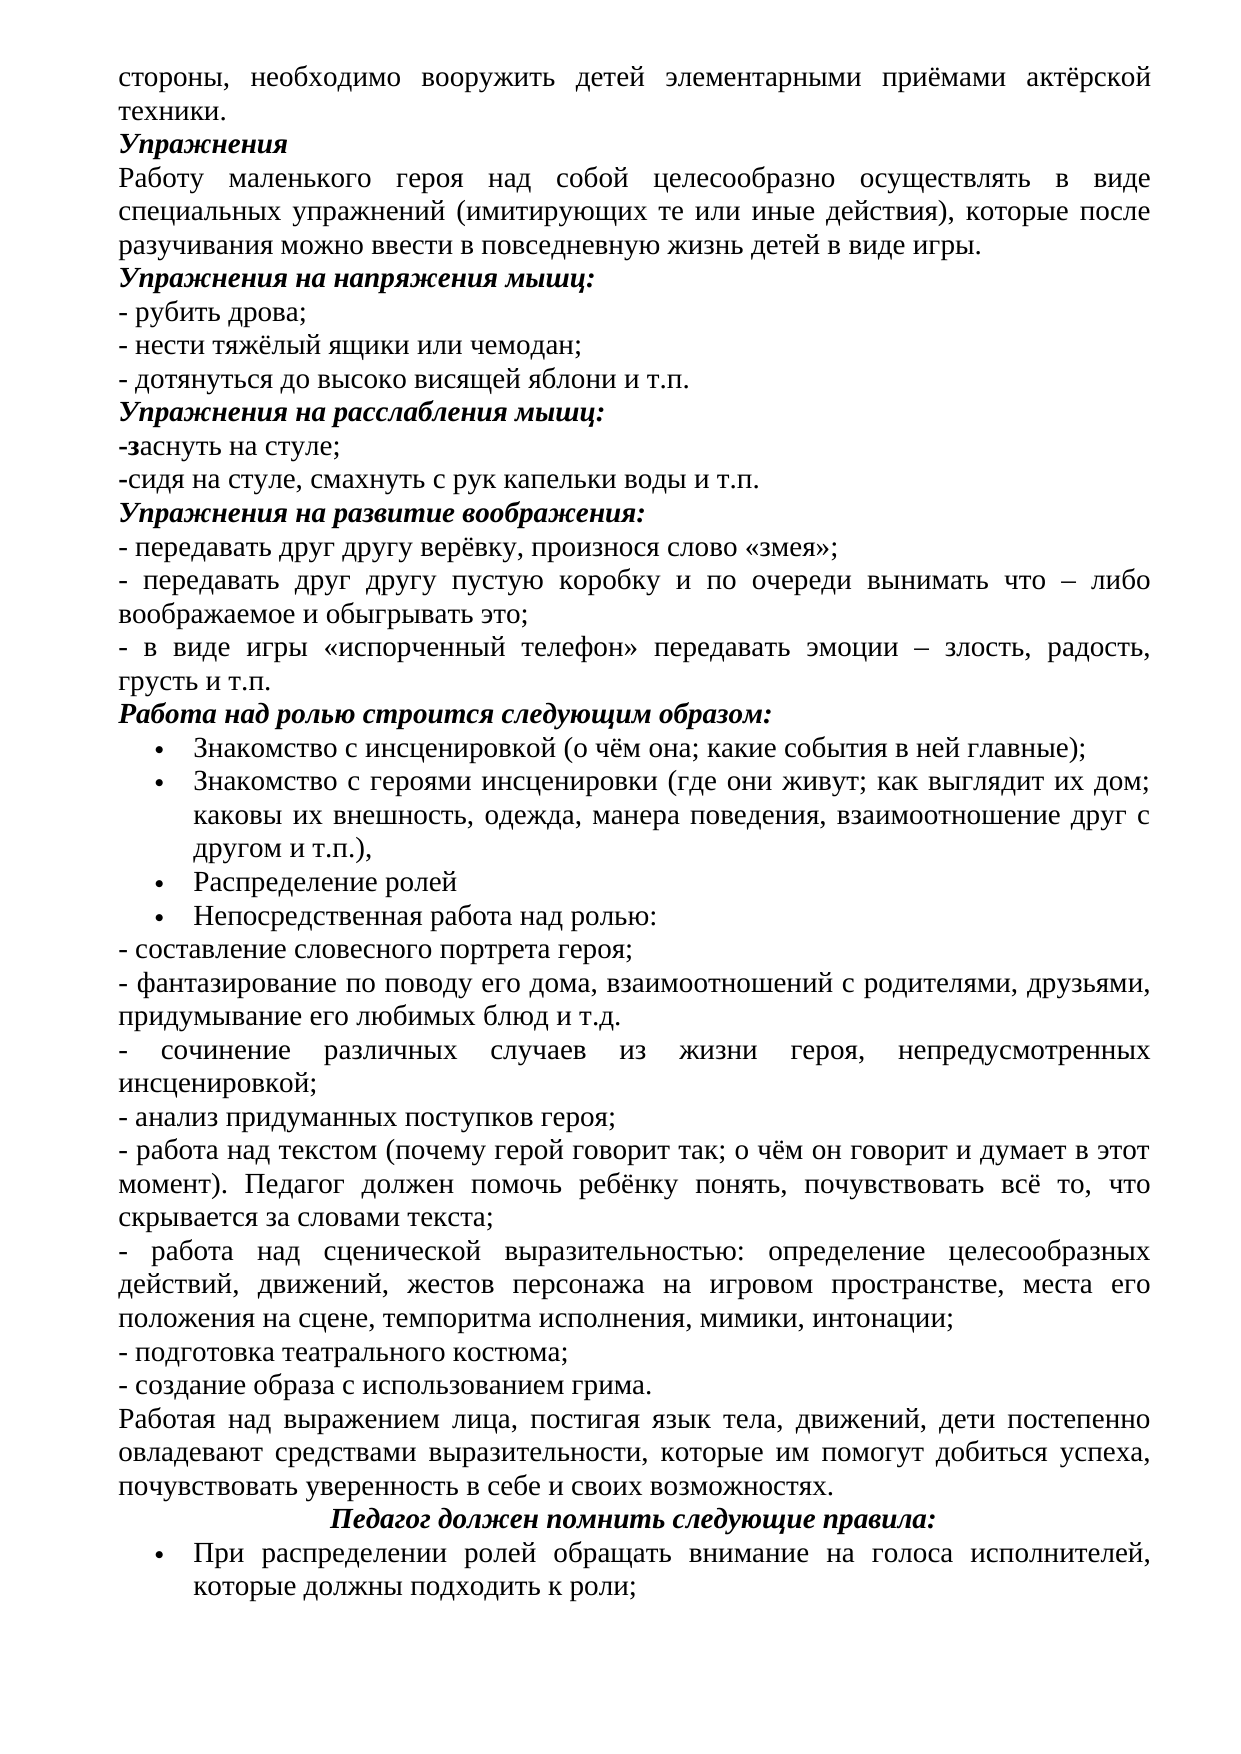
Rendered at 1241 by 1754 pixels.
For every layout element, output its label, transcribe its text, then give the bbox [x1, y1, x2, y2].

text - подготовка театрального костюма; [118, 1334, 1152, 1367]
list Непосредственная работа над ролью: [156, 898, 1152, 931]
text -сидя на стуле, смахнуть с рук капельки воды и т.п. [118, 462, 1152, 495]
text Работая над выражением лица, постигая язык тела, движений, дети постепенно овладевают средствами выразительности, которые им помогут добиться успеха, почувствовать уверенность в себе и своих возможностях. [118, 1401, 1152, 1501]
text - составление словесного портрета героя; [118, 931, 1152, 965]
text - дотянуться до высоко висящей яблони и т.п. [118, 361, 1152, 394]
text Работу маленького героя над собой целесообразно осуществлять в виде специальных упражнений (имитирующих те или иные действия), которые после разучивания можно ввести в повседневную жизнь детей в виде игры. [118, 160, 1152, 260]
list Знакомство с инсценировкой (о чём она; какие события в ней главные); [156, 730, 1152, 763]
text - в виде игры «испорченный телефон» передавать эмоции – злость, радость, грусть и т.п. [118, 629, 1152, 696]
list Знакомство с героями инсценировки (где они живут; как выглядит их дом; каковы их внешность, одежда, манера поведения, взаимоотношение друг с другом и т.п.), [156, 763, 1152, 864]
text - работа над текстом (почему герой говорит так; о чём он говорит и думает в этот момент). Педагог должен помочь ребёнку понять, почувствовать всё то, что скрывается за словами текста; [118, 1132, 1152, 1233]
text Педагог должен помнить следующие правила: [118, 1501, 1152, 1535]
text - сочинение различных случаев из жизни героя, непредусмотренных инсценировкой; [118, 1032, 1152, 1099]
text Работа над ролью строится следующим образом: [118, 696, 1152, 730]
text - создание образа с использованием грима. [118, 1367, 1152, 1401]
text -заснуть на стуле; [118, 428, 1152, 462]
list При распределении ролей обращать внимание на голоса исполнителей, которые должны подходить к роли; [156, 1535, 1152, 1602]
text - анализ придуманных поступков героя; [118, 1099, 1152, 1132]
text Упражнения [118, 126, 1152, 160]
text - передавать друг другу верёвку, произнося слово «змея»; [118, 529, 1152, 562]
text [118, 59, 1152, 126]
text Упражнения на напряжения мышц: [118, 260, 1152, 294]
text - рубить дрова; [118, 294, 1152, 327]
text - передавать друг другу пустую коробку и по очереди вынимать что – либо воображаемое и обыгрывать это; [118, 562, 1152, 629]
text - фантазирование по поводу его дома, взаимоотношений с родителями, друзьями, придумывание его любимых блюд и т.д. [118, 965, 1152, 1032]
text Упражнения на расслабления мышц: [118, 394, 1152, 428]
text Упражнения на развитие воображения: [118, 495, 1152, 529]
text - работа над сценической выразительностью: определение целесообразных действий, движений, жестов персонажа на игровом пространстве, места его положения на сцене, темпоритма исполнения, мимики, интонации; [118, 1233, 1152, 1334]
text - нести тяжёлый ящики или чемодан; [118, 327, 1152, 361]
list Распределение ролей [156, 864, 1152, 898]
